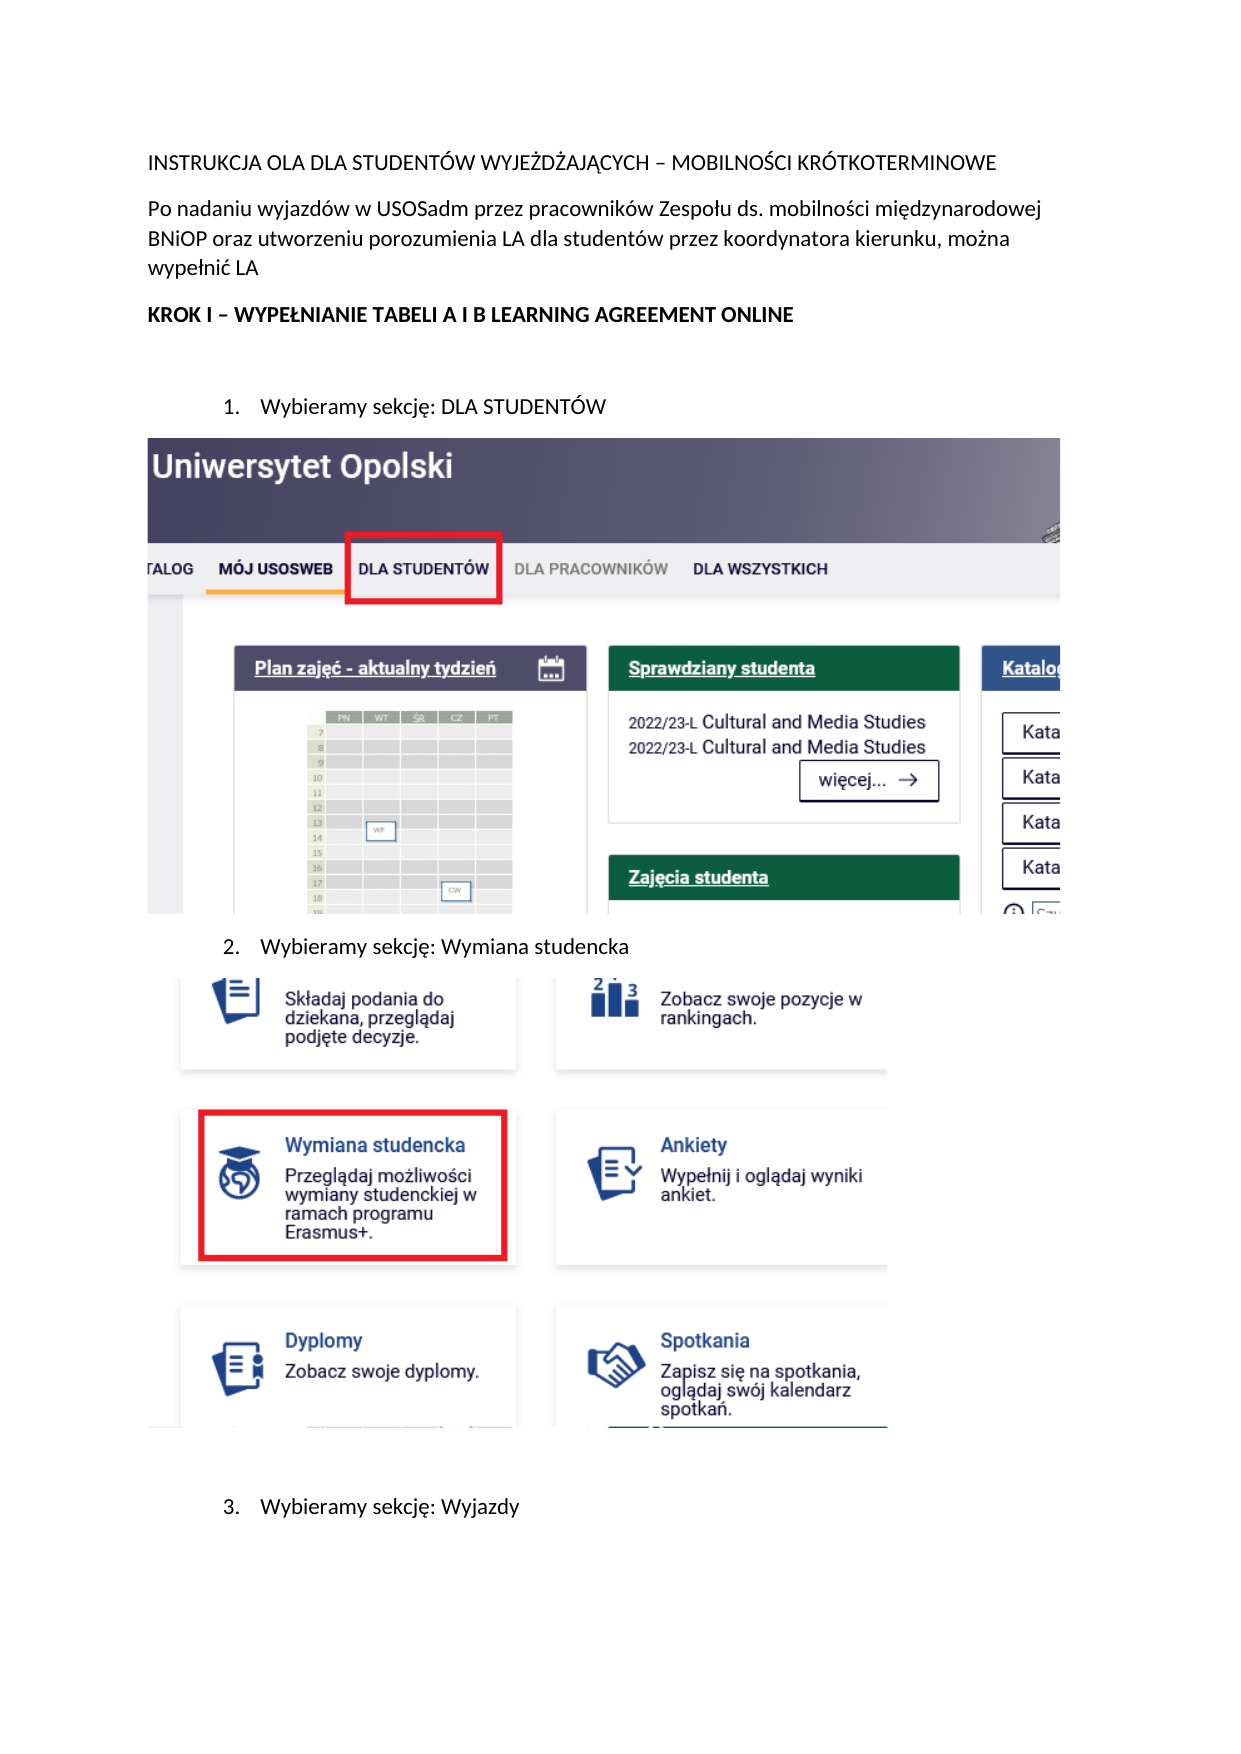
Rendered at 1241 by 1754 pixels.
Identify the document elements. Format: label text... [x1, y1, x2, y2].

list Wybieramy sekcję: DLA STUDENTÓW [223, 392, 1093, 420]
text INSTRUKCJA OLA DLA STUDENTÓW WYJEŻDŻAJĄCYCH – MOBILNOŚCI KRÓTKOTERMINOWE [148, 148, 1093, 176]
text Po nadaniu wyjazdów w USOSadm przez pracowników Zespołu ds. mobilności międzynarodowej BNiOP oraz utworzeniu porozumienia LA dla studentów przez koordynatora kierunku, można wypełnić LA [148, 194, 1093, 281]
list Wybieramy sekcję: Wyjazdy [223, 1492, 1093, 1520]
picture [147, 978, 888, 1428]
list Wybieramy sekcję: Wymiana studencka [223, 932, 1093, 960]
picture [147, 438, 1060, 914]
text KROK I – WYPEŁNIANIE TABELI A I B LEARNING AGREEMENT ONLINE [148, 300, 1093, 328]
